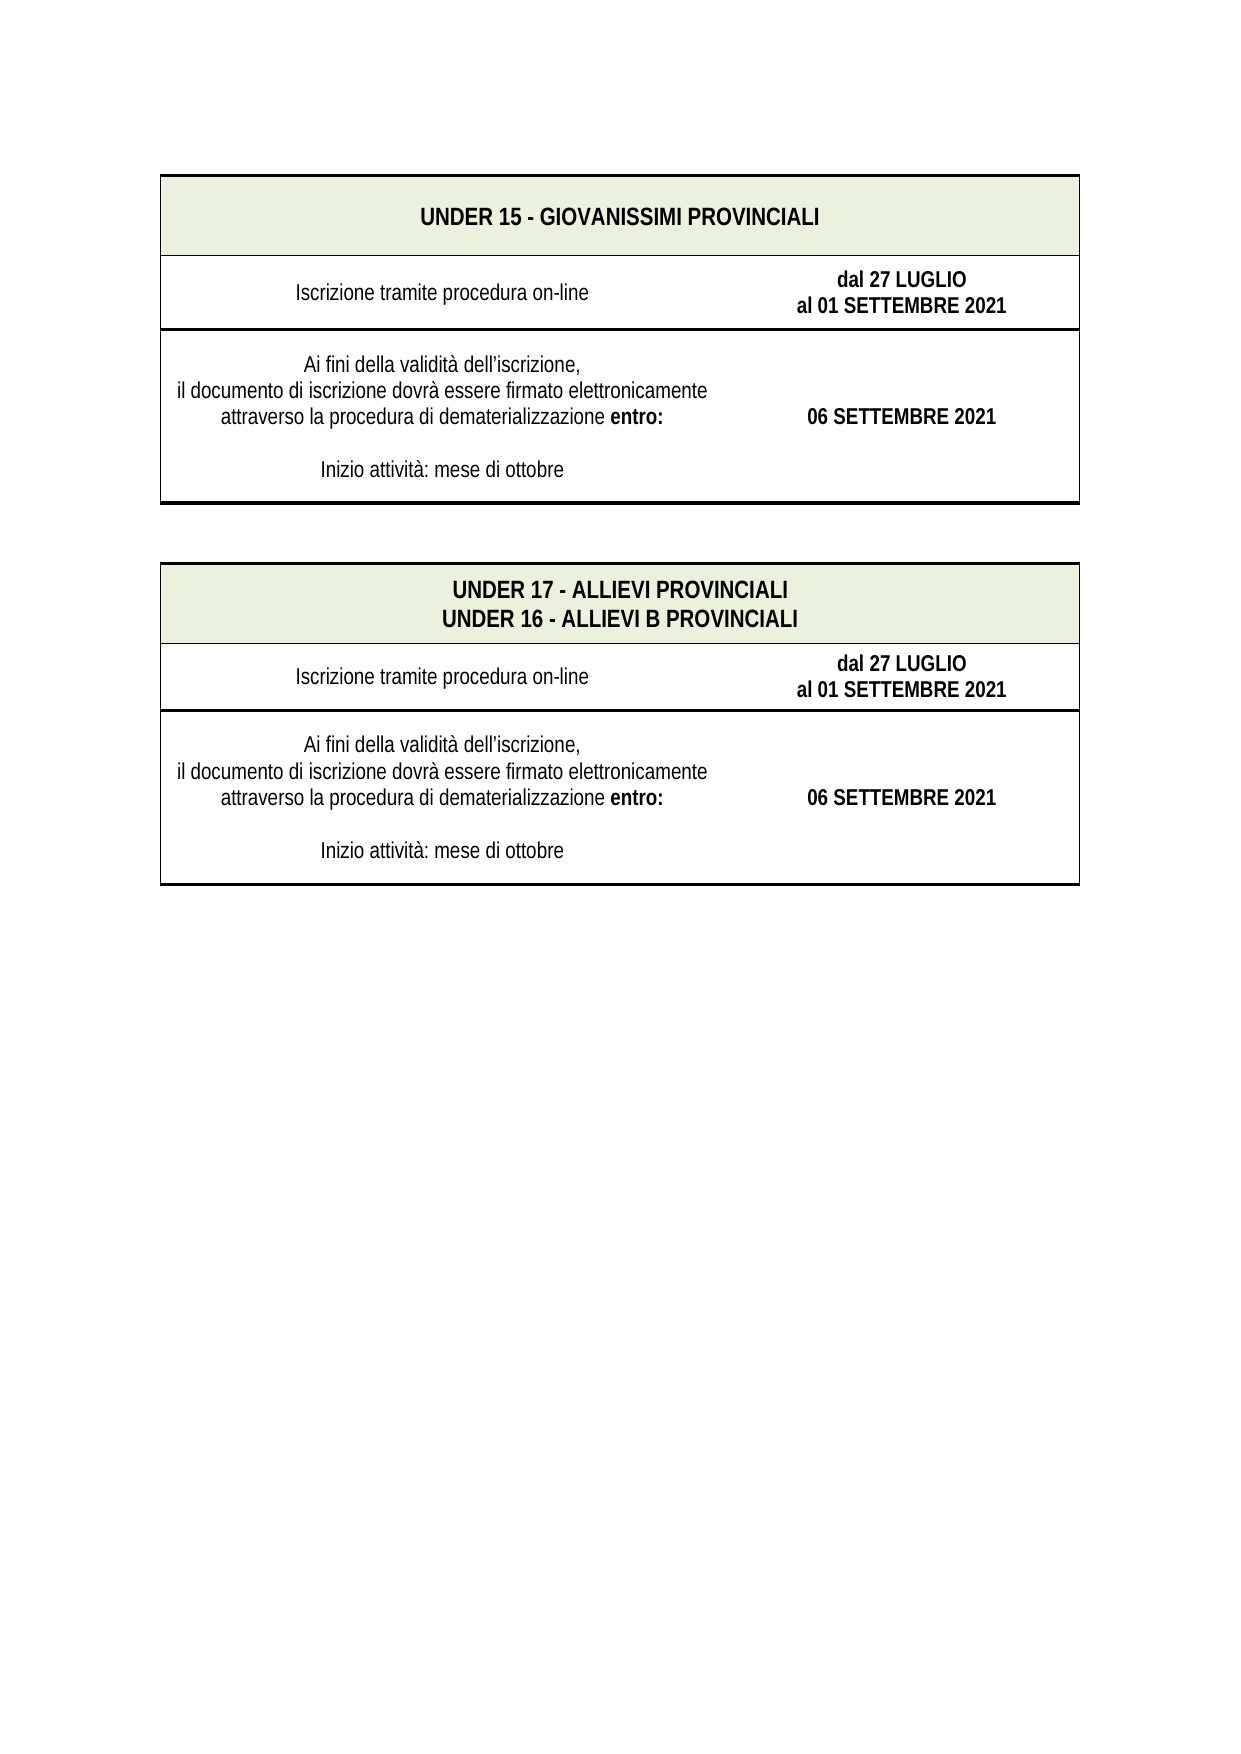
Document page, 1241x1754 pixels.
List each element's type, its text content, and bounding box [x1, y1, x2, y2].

table_cell Ai fini della validità dell’iscrizione, il documento di iscrizione dovrà essere firmato elettronicamente attraverso la procedura di dematerializzazione entro: Inizio attività: mese di ottobre [161, 331, 723, 501]
table_cell 06 SETTEMBRE 2021 [724, 712, 1079, 882]
table_cell Iscrizione tramite procedura on-line [161, 644, 723, 709]
table_header UNDER 17 - ALLIEVI PROVINCIALI UNDER 16 - ALLIEVI B PROVINCIALI [161, 565, 1079, 643]
table_cell Iscrizione tramite procedura on-line [161, 256, 723, 328]
table_header UNDER 15 - GIOVANISSIMI PROVINCIALI [161, 177, 1079, 255]
table_cell 06 SETTEMBRE 2021 [724, 331, 1079, 501]
table_cell dal 27 LUGLIO al 01 SETTEMBRE 2021 [724, 644, 1079, 709]
table_cell Ai fini della validità dell’iscrizione, il documento di iscrizione dovrà essere firmato elettronicamente attraverso la procedura di dematerializzazione entro: Inizio attività: mese di ottobre [161, 712, 723, 882]
table_cell dal 27 LUGLIO al 01 SETTEMBRE 2021 [724, 256, 1079, 328]
